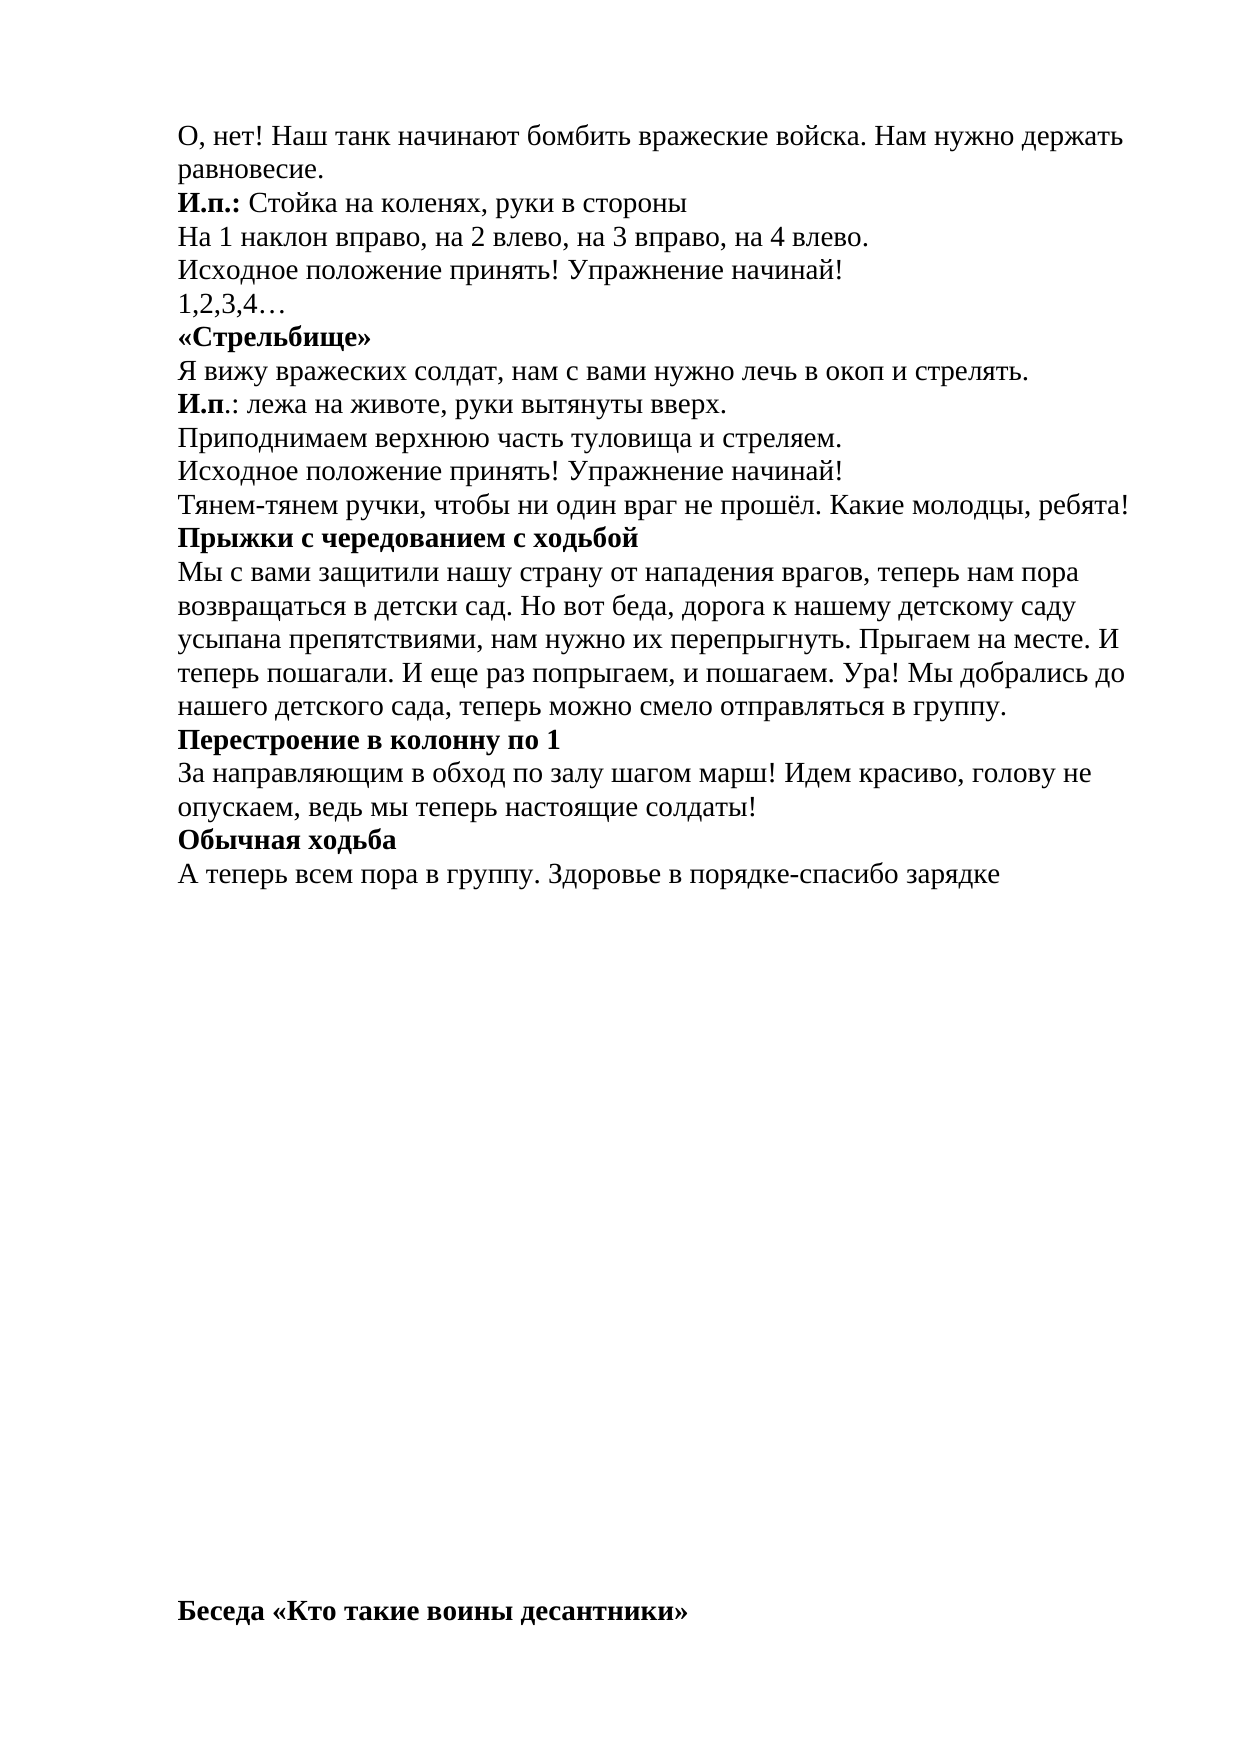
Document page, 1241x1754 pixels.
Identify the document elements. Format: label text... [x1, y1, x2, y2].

text Мы с вами защитили нашу страну от нападения врагов, теперь нам пора возвращаться в детски сад. Но вот беда, дорога к нашему детскому саду усыпана препятствиями, нам нужно их перепрыгнуть. Прыгаем на месте. И теперь пошагали. И еще раз попрыгаем, и пошагаем. Ура! Мы добрались до нашего детского сада, теперь можно смело отправляться в группу. [177, 554, 1152, 722]
text И.п.: Стойка на коленях, руки в стороны [177, 185, 1152, 219]
text Беседа «Кто такие воины десантники» [177, 1593, 1152, 1626]
text За направляющим в обход по залу шагом марш! Идем красиво, голову не опускаем, ведь мы теперь настоящие солдаты! [177, 755, 1152, 822]
text А теперь всем пора в группу. Здоровье в порядке-спасибо зарядке [177, 856, 1152, 889]
text И.п.: лежа на животе, руки вытянуты вверх. [177, 386, 1152, 420]
text «Стрельбище» [177, 319, 1152, 353]
text Обычная ходьба [177, 822, 1152, 856]
text Исходное положение принять! Упражнение начинай! [177, 252, 1152, 286]
text Я вижу вражеских солдат, нам с вами нужно лечь в окоп и стрелять. [177, 353, 1152, 386]
text На 1 наклон вправо, на 2 влево, на 3 вправо, на 4 влево. [177, 219, 1152, 252]
text Приподнимаем верхнюю часть туловища и стреляем. [177, 420, 1152, 453]
text Перестроение в колонну по 1 [177, 722, 1152, 755]
text 1,2,3,4… [177, 286, 1152, 319]
text Исходное положение принять! Упражнение начинай! [177, 453, 1152, 487]
text О, нет! Наш танк начинают бомбить вражеские войска. Нам нужно держать равновесие. [177, 118, 1152, 185]
text Прыжки с чередованием с ходьбой [177, 521, 1152, 554]
text Тянем-тянем ручки, чтобы ни один враг не прошёл. Какие молодцы, ребята! [177, 487, 1152, 521]
